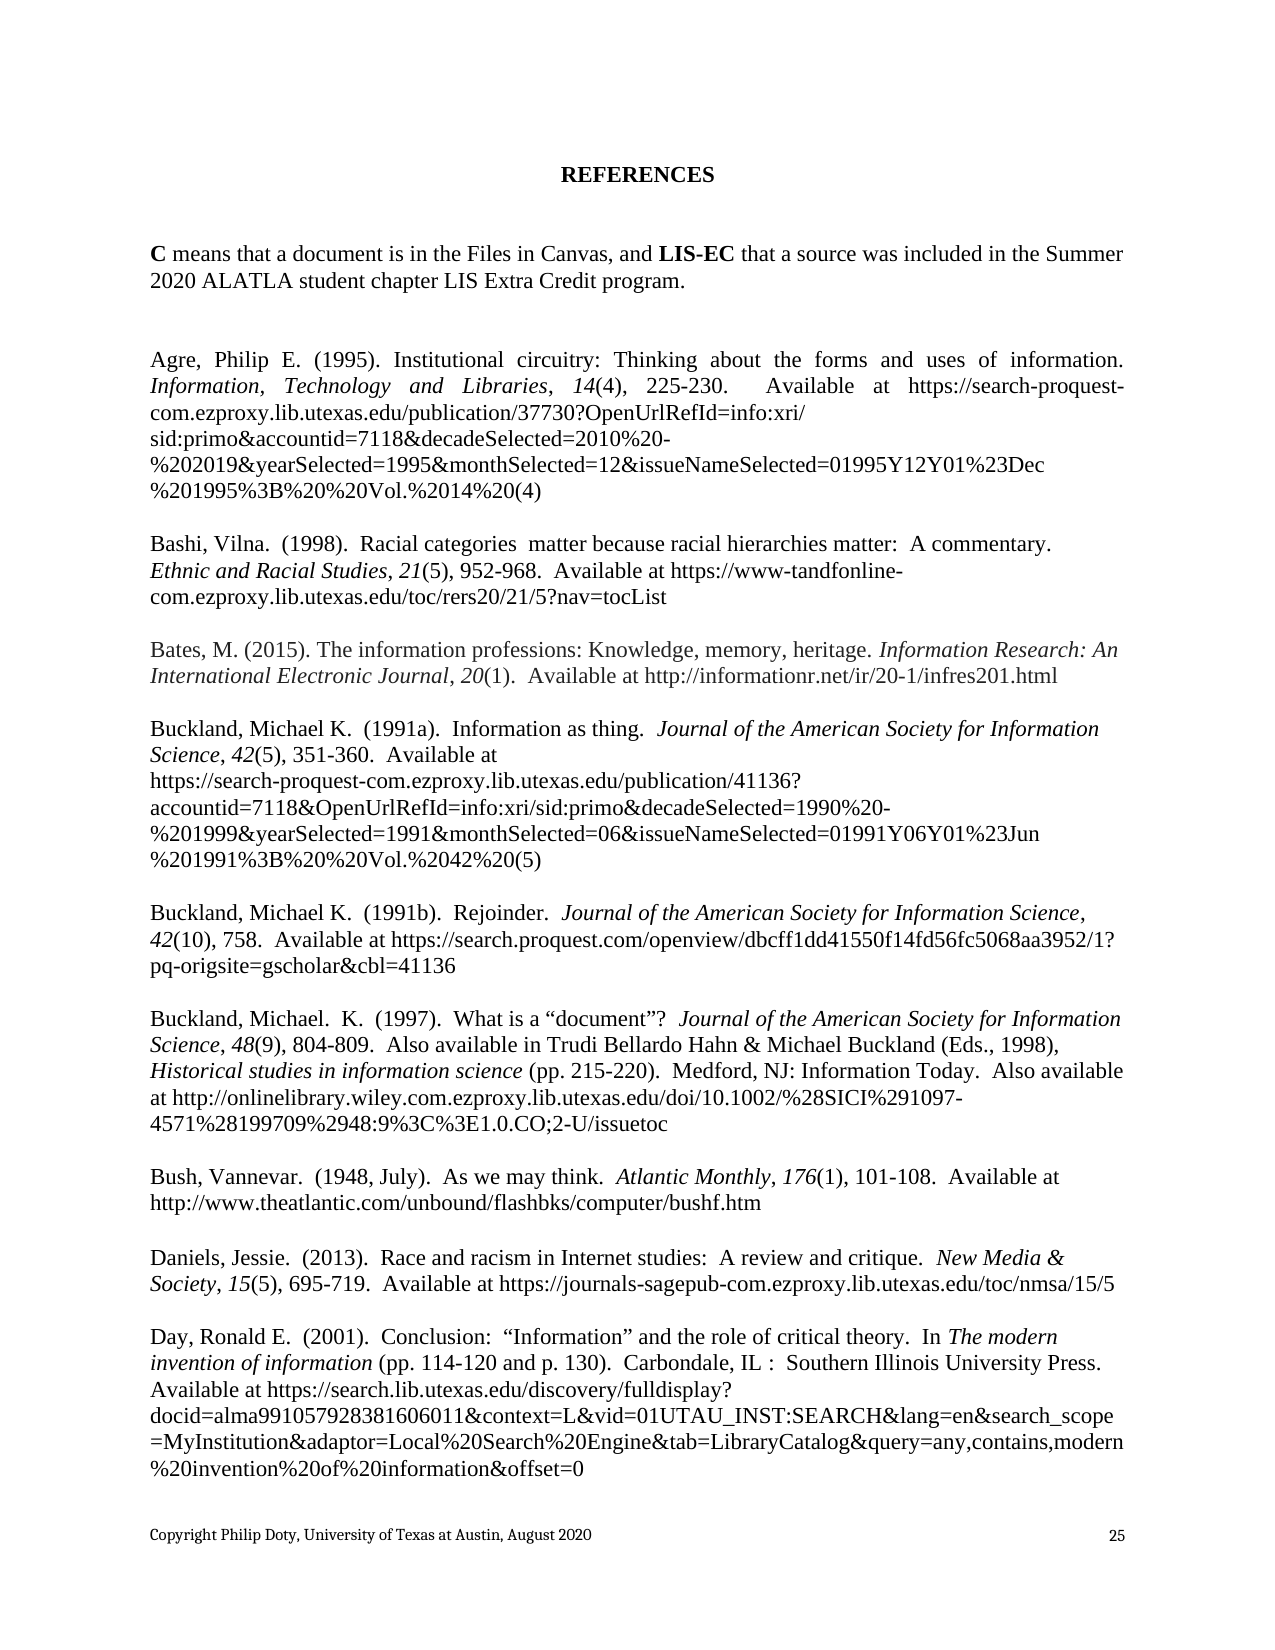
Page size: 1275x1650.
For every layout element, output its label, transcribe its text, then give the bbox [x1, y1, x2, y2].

text Buckland, Michael K. (1991b). Rejoinder. Journal of the American Society for Information Science, 42(10), 758. Available at https://search.proquest.com/openview/dbcff1dd41550f14fd56fc5068aa3952/1?pq-origsite=gscholar&cbl=41136 [150, 899, 1125, 978]
text Day, Ronald E. (2001). Conclusion: “Information” and the role of critical theory. In The modern invention of information (pp. 114-120 and p. 130). Carbondale, IL : Southern Illinois University Press. Available at https://search.lib.utexas.edu/discovery/fulldisplay?docid=alma991057928381606011&context=L&vid=01UTAU_INST:SEARCH&lang=en&search_scope=MyInstitution&adaptor=Local%20Search%20Engine&tab=LibraryCatalog&query=any,contains,modern%20invention%20of%20information&offset=0 [150, 1323, 1125, 1481]
subtitle REFERENCES [150, 161, 1125, 188]
text Bush, Vannevar. (1948, July). As we may think. Atlantic Monthly, 176(1), 101-108. Available at http://www.theatlantic.com/unbound/flashbks/computer/bushf.htm [150, 1163, 1125, 1216]
text Bates, M. (2015). The information professions: Knowledge, memory, heritage. Information Research: An International Electronic Journal, 20(1). Available at http://informationr.net/ir/20-1/infres201.html [150, 636, 1125, 688]
text Daniels, Jessie. (2013). Race and racism in Internet studies: A review and critique. New Media & Society, 15(5), 695-719. Available at https://journals-sagepub-com.ezproxy.lib.utexas.edu/toc/nmsa/15/5 [150, 1244, 1125, 1297]
text Buckland, Michael K. (1991a). Information as thing. Journal of the American Society for Information Science, 42(5), 351-360. Available at https://search-proquest-com.ezproxy.lib.utexas.edu/publication/41136?accountid=7118&OpenUrlRefId=info:xri/sid:primo&decadeSelected=1990%20-%201999&yearSelected=1991&monthSelected=06&issueNameSelected=01991Y06Y01%23Jun%201991%3B%20%20Vol.%2042%20(5) [150, 715, 1125, 873]
text Agre, Philip E. (1995). Institutional circuitry: Thinking about the forms and uses of information. Information, Technology and Libraries, 14(4), 225-230. Available at https://search-proquest-com.ezproxy.lib.utexas.edu/publication/37730?OpenUrlRefId=info:xri/sid:primo&accountid=7118&decadeSelected=2010%20-%202019&yearSelected=1995&monthSelected=12&issueNameSelected=01995Y12Y01%23Dec%201995%3B%20%20Vol.%2014%20(4) [150, 346, 1125, 504]
text Bashi, Vilna. (1998). Racial categories matter because racial hierarchies matter: A commentary. Ethnic and Racial Studies, 21(5), 952-968. Available at https://www-tandfonline-com.ezproxy.lib.utexas.edu/toc/rers20/21/5?nav=tocList [150, 530, 1125, 609]
text C means that a document is in the Files in Canvas, and LIS-EC that a source was included in the Summer 2020 ALATLA student chapter LIS Extra Credit program. [150, 240, 1125, 293]
text Buckland, Michael. K. (1997). What is a “document”? Journal of the American Society for Information Science, 48(9), 804-809. Also available in Trudi Bellardo Hahn & Michael Buckland (Eds., 1998), Historical studies in information science (pp. 215-220). Medford, NJ: Information Today. Also available at http://onlinelibrary.wiley.com.ezproxy.lib.utexas.edu/doi/10.1002/%28SICI%291097-4571%28199709%2948:9%3C%3E1.0.CO;2-U/issuetoc [150, 1005, 1125, 1136]
